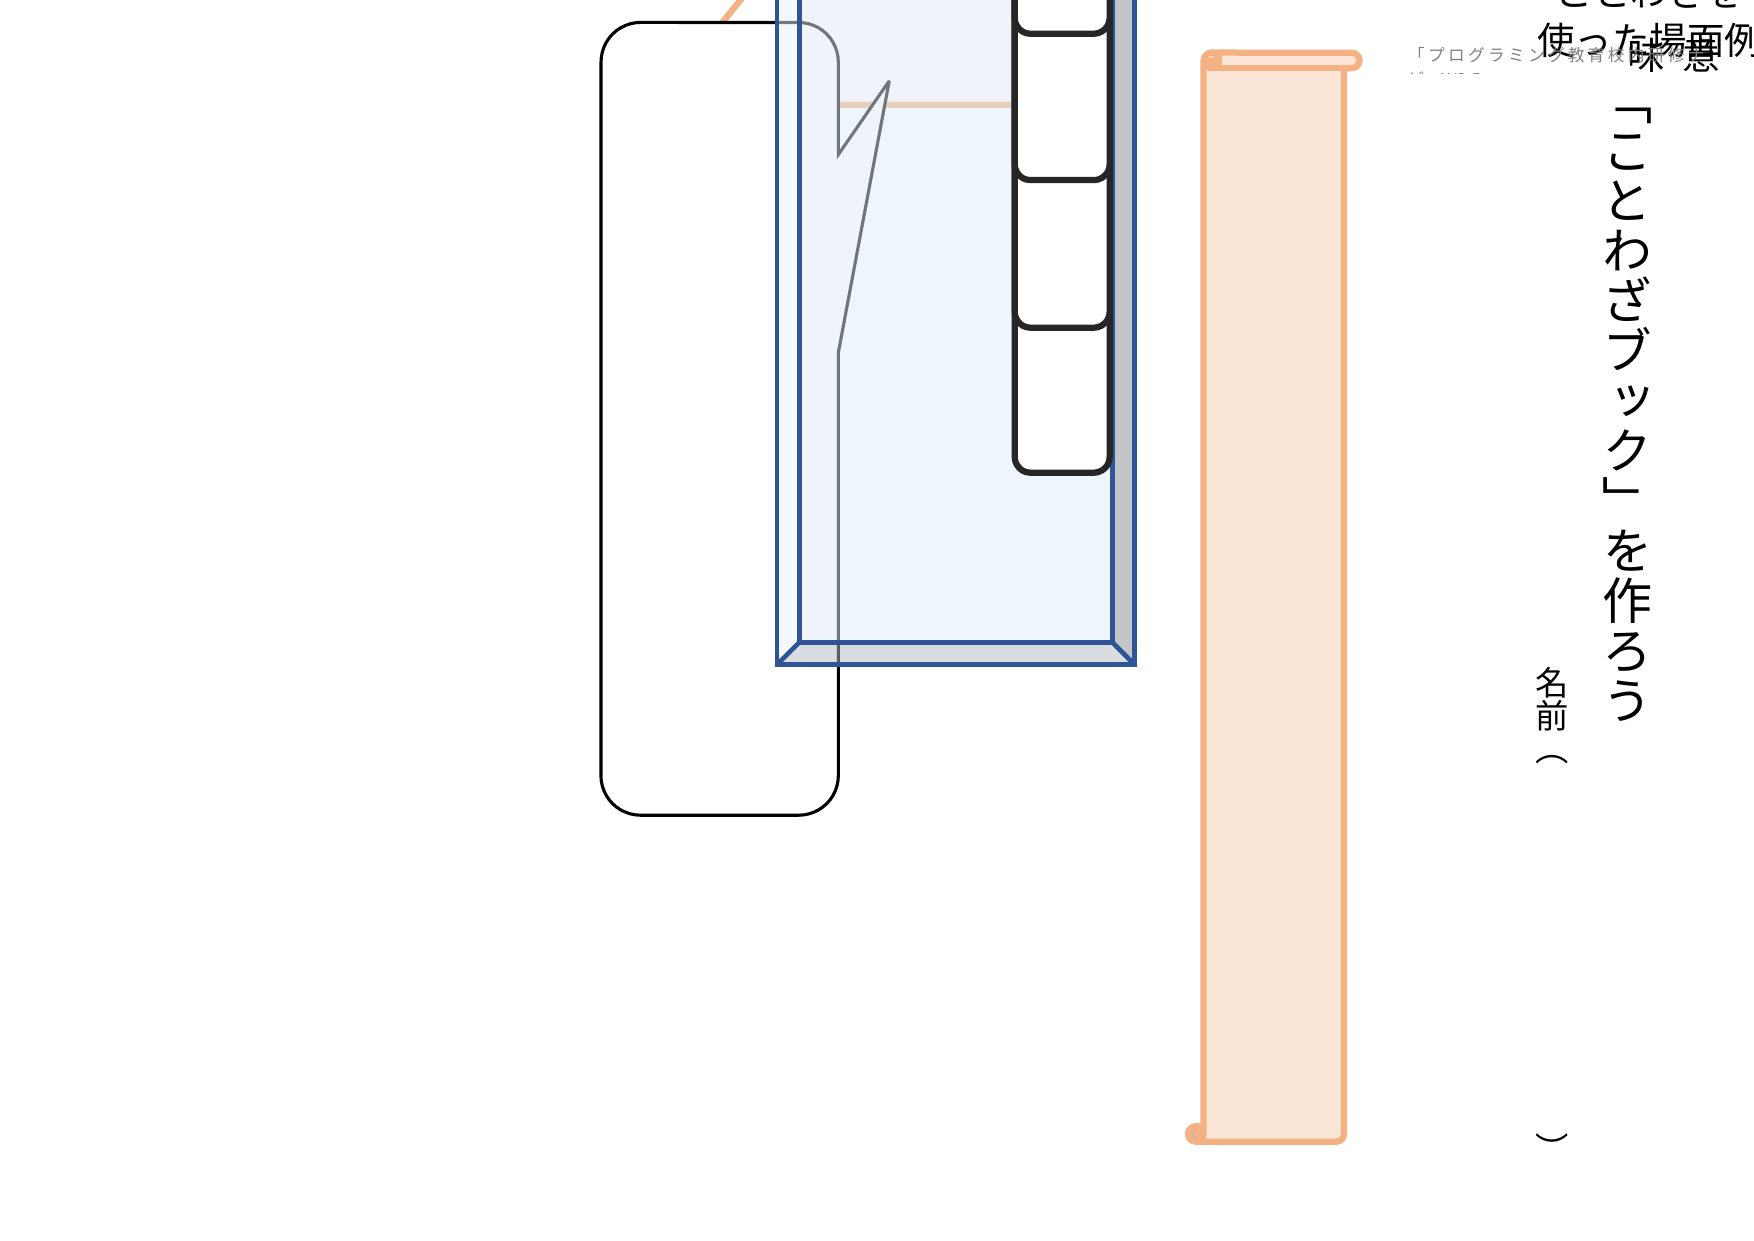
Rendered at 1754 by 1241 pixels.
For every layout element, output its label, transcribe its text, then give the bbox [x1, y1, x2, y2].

text 「ことわざブック」を作ろう [1589, 75, 1664, 1165]
text 名前（ ） [1514, 75, 1589, 1165]
